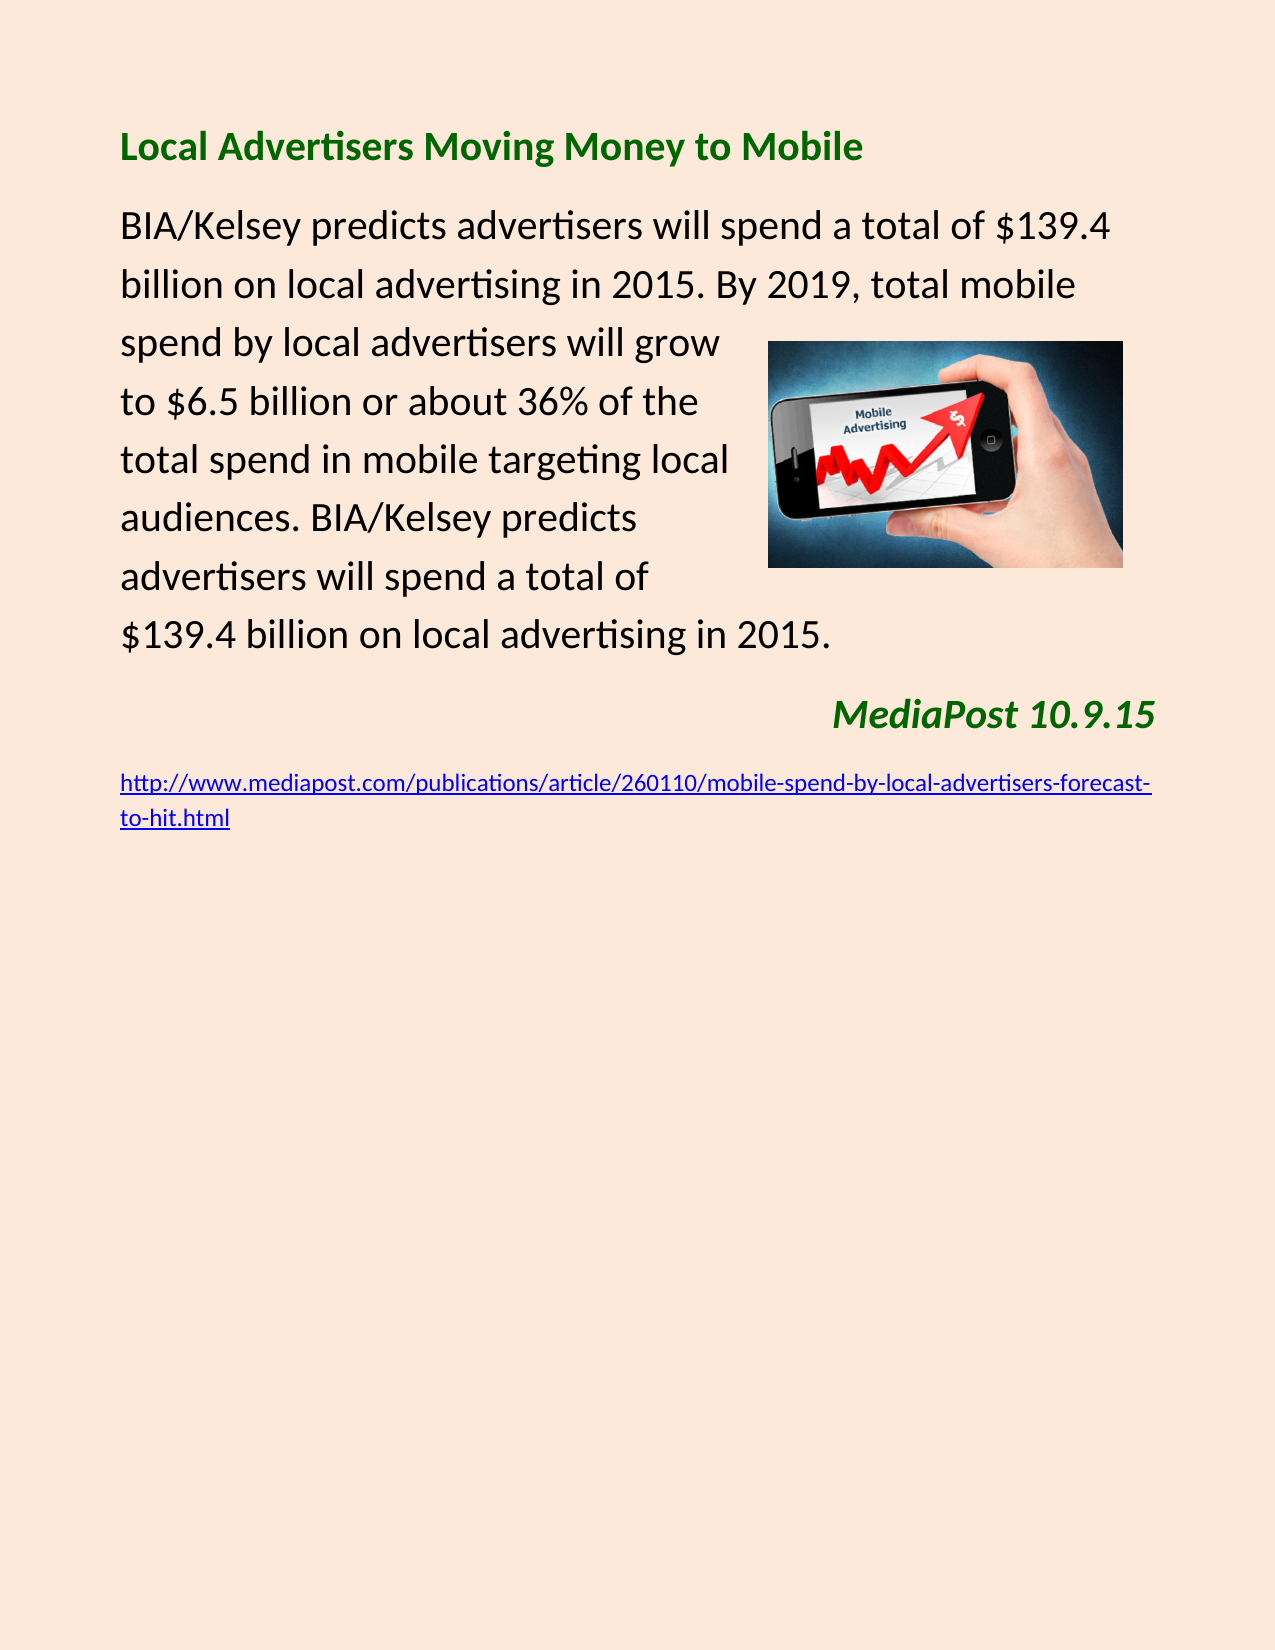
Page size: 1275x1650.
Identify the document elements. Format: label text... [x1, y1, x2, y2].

picture [766, 341, 1123, 566]
text MediaPost 10.9.15 [120, 688, 1155, 738]
text http://www.mediapost.com/publications/article/260110/mobile-spend-by-local-advertisers-forecast-to-hit.html [120, 767, 1155, 832]
text Local Advertisers Moving Money to Mobile [120, 120, 1155, 171]
text BIA/Kelsey predicts advertisers will spend a total of $139.4 billion on local advertising in 2015. By 2019, total mobile spend by local advertisers will grow to $6.5 billion or about 36% of the total spend in mobile targeting local audiences. BIA/Kelsey predicts advertisers will spend a total of $139.4 billion on local advertising in 2015. [120, 199, 1155, 659]
